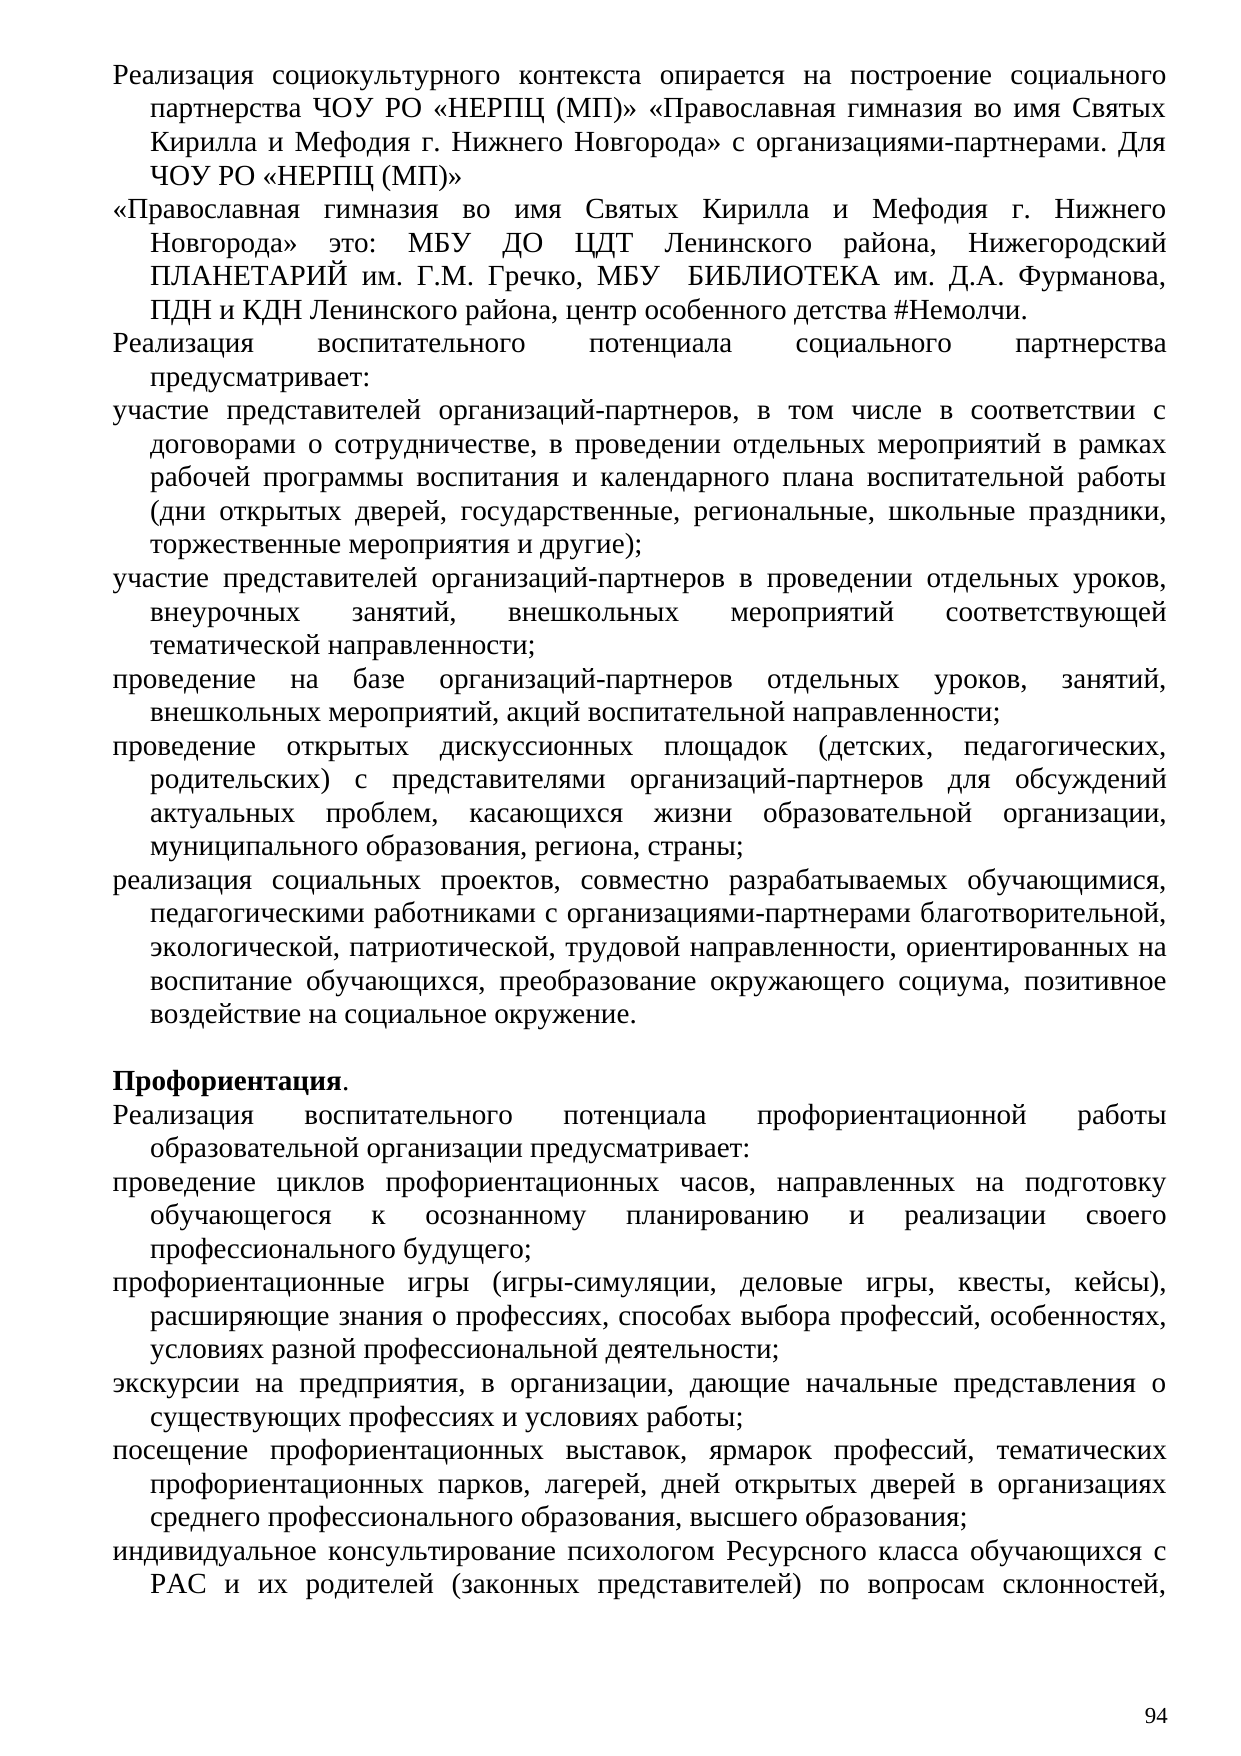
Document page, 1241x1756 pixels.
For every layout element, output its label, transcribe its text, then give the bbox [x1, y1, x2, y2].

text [112, 1533, 1167, 1600]
text проведение циклов профориентационных часов, направленных на подготовку обучающегося к осознанному планированию и реализации своего профессионального будущего; [112, 1164, 1167, 1264]
text Реализация воспитательного потенциала профориентационной работы образовательной организации предусматривает: [112, 1097, 1167, 1164]
text Реализация воспитательного потенциала социального партнерства предусматривает: [112, 325, 1167, 392]
text «Православная гимназия во имя Святых Кирилла и Мефодия г. Нижнего Новгорода» это: МБУ ДО ЦДТ Ленинского района, Нижегородский ПЛАНЕТАРИЙ им. Г.М. Гречко, МБУ БИБЛИОТЕКА им. Д.А. Фурманова, ПДН и КДН Ленинского района, центр особенного детства #Немолчи. [112, 191, 1167, 325]
text Профориентация. [112, 1063, 1167, 1097]
text проведение открытых дискуссионных площадок (детских, педагогических, родительских) с представителями организаций-партнеров для обсуждений актуальных проблем, касающихся жизни образовательной организации, муниципального образования, региона, страны; [112, 728, 1167, 862]
text посещение профориентационных выставок, ярмарок профессий, тематических профориентационных парков, лагерей, дней открытых дверей в организациях среднего профессионального образования, высшего образования; [112, 1432, 1167, 1533]
text участие представителей организаций-партнеров в проведении отдельных уроков, внеурочных занятий, внешкольных мероприятий соответствующей тематической направленности; [112, 560, 1167, 661]
text проведение на базе организаций-партнеров отдельных уроков, занятий, внешкольных мероприятий, акций воспитательной направленности; [112, 661, 1167, 728]
text участие представителей организаций-партнеров, в том числе в соответствии с договорами о сотрудничестве, в проведении отдельных мероприятий в рамках рабочей программы воспитания и календарного плана воспитательной работы (дни открытых дверей, государственные, региональные, школьные праздники, торжественные мероприятия и другие); [112, 392, 1167, 560]
text реализация социальных проектов, совместно разрабатываемых обучающимися, педагогическими работниками с организациями-партнерами благотворительной, экологической, патриотической, трудовой направленности, ориентированных на воспитание обучающихся, преобразование окружающего социума, позитивное воздействие на социальное окружение. [112, 862, 1167, 1030]
text экскурсии на предприятия, в организации, дающие начальные представления о существующих профессиях и условиях работы; [112, 1365, 1167, 1432]
text профориентационные игры (игры-симуляции, деловые игры, квесты, кейсы), расширяющие знания о профессиях, способах выбора профессий, особенностях, условиях разной профессиональной деятельности; [112, 1264, 1167, 1365]
text Реализация социокультурного контекста опирается на построение социального партнерства ЧОУ РО «НЕРПЦ (МП)» «Православная гимназия во имя Святых Кирилла и Мефодия г. Нижнего Новгорода» с организациями-партнерами. Для ЧОУ РО «НЕРПЦ (МП)» [112, 57, 1167, 191]
